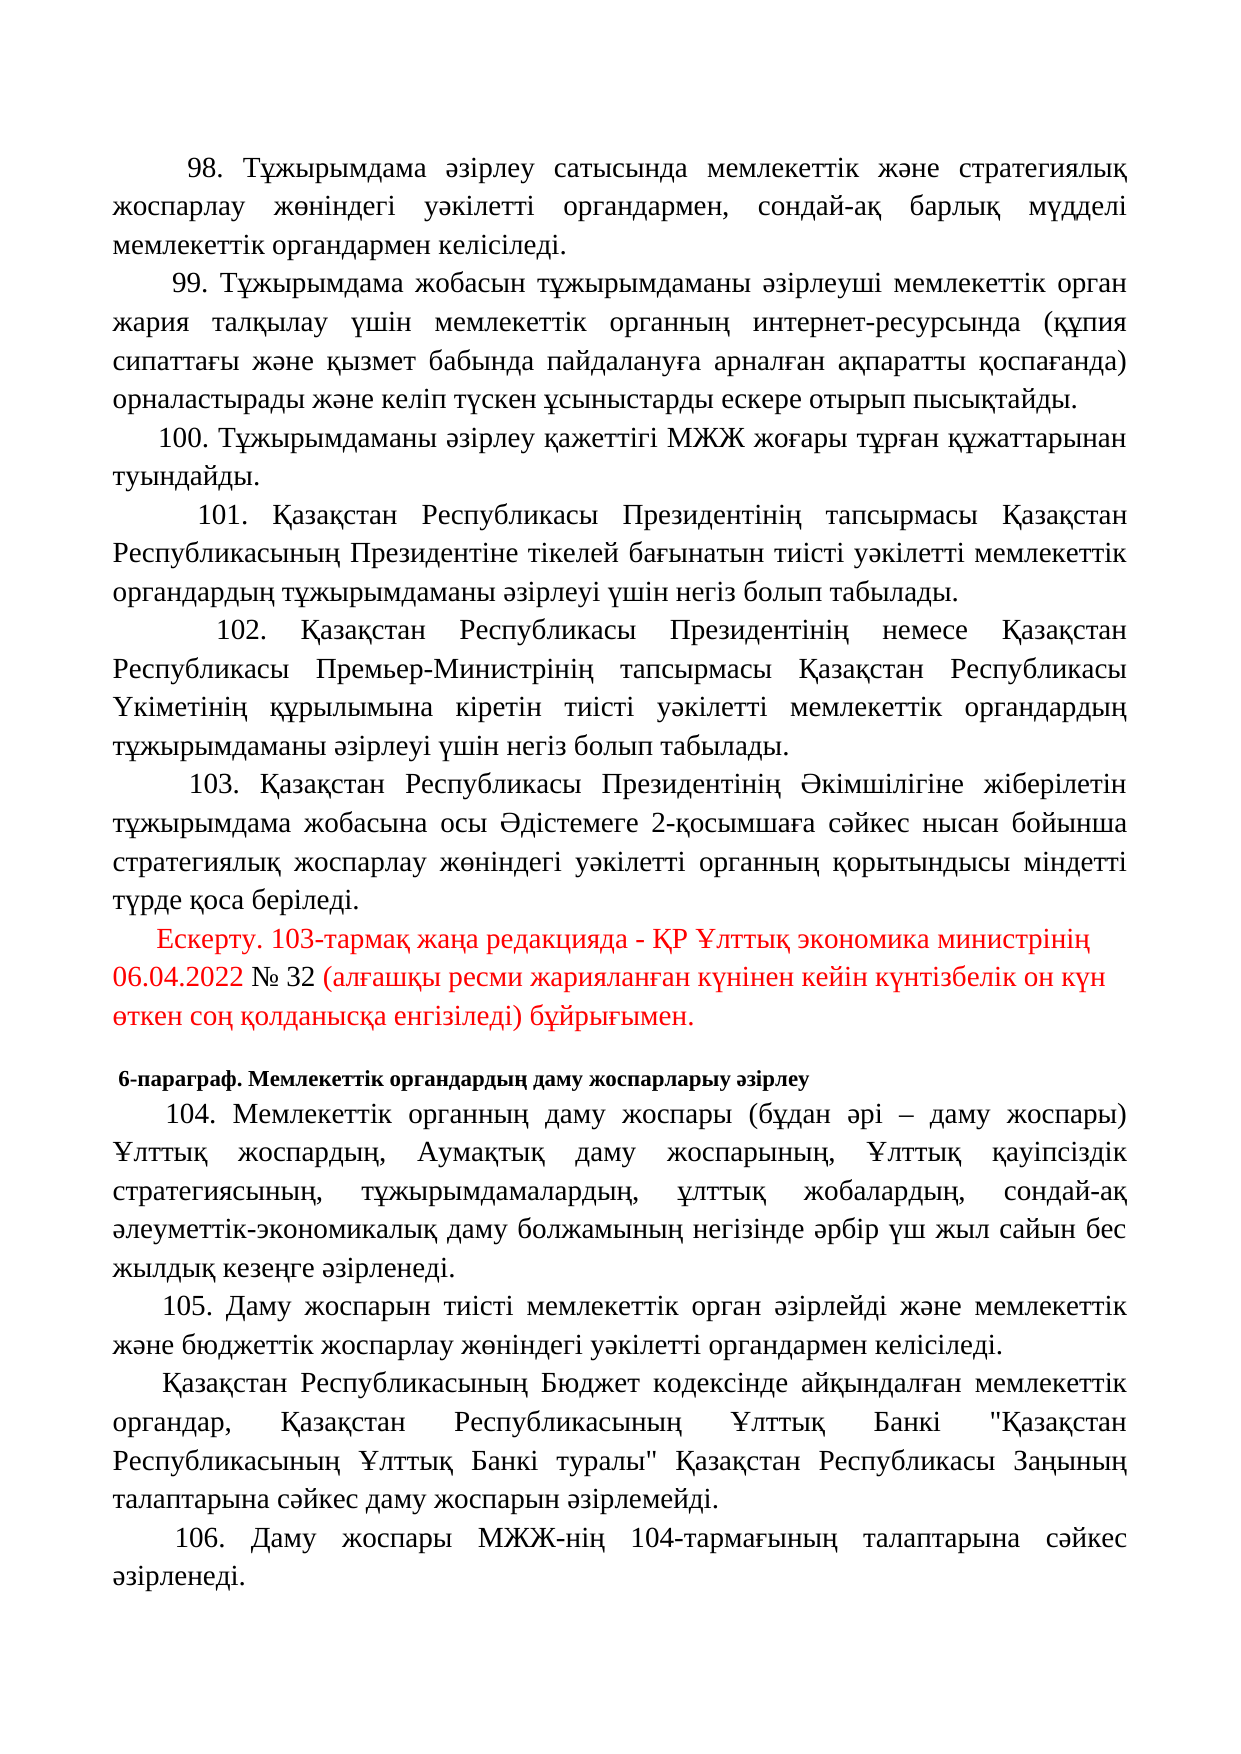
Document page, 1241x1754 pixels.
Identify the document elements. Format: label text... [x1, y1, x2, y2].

text Қазақстан Республикасының Бюджет кодексінде айқындалған мемлекеттік органдар, Қазақстан Республикасының Ұлттық Банкі "Қазақстан Республикасының Ұлттық Банкі туралы" Қазақстан Республикасы Заңының талаптарына сәйкес даму жоспарын әзірлемейді. [112, 1366, 1128, 1515]
text 105. Даму жоспарын тиісті мемлекеттік орган әзірлейді және мемлекеттік және бюджеттік жоспарлау жөніндегі уәкілетті органдармен келісіледі. [112, 1288, 1128, 1361]
text 106. Даму жоспары МЖЖ-нің 104-тармағының талаптарына сәйкес әзірленеді. [112, 1520, 1128, 1592]
text 101. Қазақстан Республикасы Президентінің тапсырмасы Қазақстан Республикасының Президентіне тікелей бағынатын тиісті уәкілетті мемлекеттік органдардың тұжырымдаманы әзірлеуі үшін негіз болып табылады. [112, 497, 1128, 607]
text 99. Тұжырымдама жобасын тұжырымдаманы әзірлеуші мемлекеттік орган жария талқылау үшін мемлекеттік органның интернет-ресурсында (құпия сипаттағы және қызмет бабында пайдалануға арналған ақпаратты қоспағанда) орналастырады және келіп түскен ұсыныстарды ескере отырып пысықтайды. [112, 266, 1128, 415]
text 104. Мемлекеттік органның даму жоспары (бұдан әрі – даму жоспары) Ұлттық жоспардың, Аумақтық даму жоспарының, Ұлттық қауіпсіздік стратегиясының, тұжырымдамалардың, ұлттық жобалардың, сондай-ақ әлеуметтік-экономикалық даму болжамының негізінде әрбір үш жыл сайын бес жылдық кезеңге әзірленеді. [112, 1096, 1128, 1283]
text Ескерту. 103-тармақ жаңа редакцияда - ҚР Ұлттық экономика министрінің 06.04.2022 № 32 (алғашқы ресми жарияланған күнінен кейін күнтізбелік он күн өткен соң қолданысқа енгізіледі) бұйрығымен. [112, 921, 1128, 1062]
text 100. Тұжырымдаманы әзірлеу қажеттігі МЖЖ жоғары тұрған құжаттарынан туындайды. [112, 420, 1128, 492]
text 102. Қазақстан Республикасы Президентінің немесе Қазақстан Республикасы Премьер-Министрінің тапсырмасы Қазақстан Республикасы Үкіметінің құрылымына кіретін тиісті уәкілетті мемлекеттік органдардың тұжырымдаманы әзірлеуі үшін негіз болып табылады. [112, 612, 1128, 762]
text 6-параграф. Мемлекеттік органдардың даму жоспарларыy әзірлеу [112, 1066, 1128, 1092]
text 98. Тұжырымдама әзірлеу сатысында мемлекеттік және стратегиялық жоспарлау жөніндегі уәкілетті органдармен, сондай-ақ барлық мүдделі мемлекеттік органдармен келісіледі. [112, 150, 1128, 261]
text 103. Қазақстан Республикасы Президентінің Әкімшілігіне жіберілетін тұжырымдама жобасына осы Әдістемеге 2-қосымшаға сәйкес нысан бойынша стратегиялық жоспарлау жөніндегі уәкілетті органның қорытындысы міндетті түрде қоса беріледі. [112, 767, 1128, 916]
